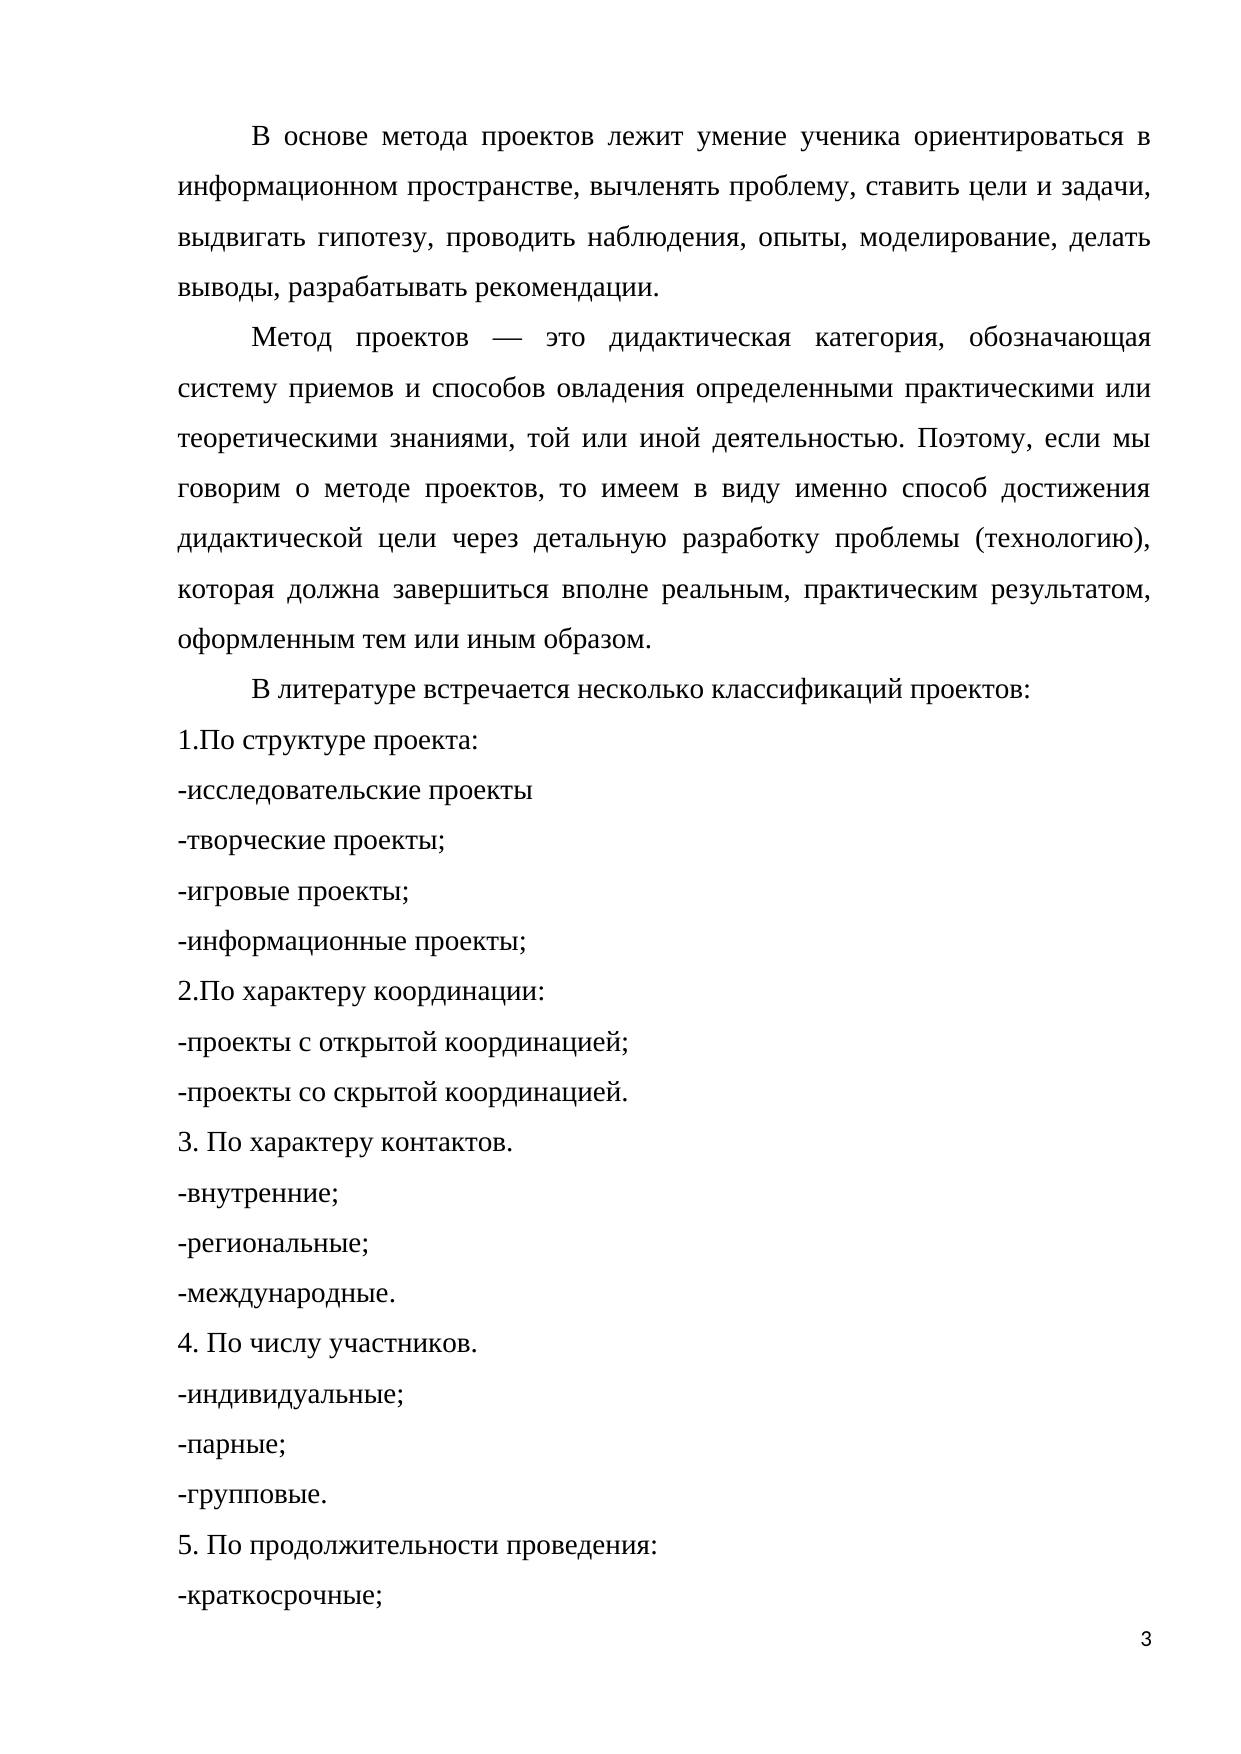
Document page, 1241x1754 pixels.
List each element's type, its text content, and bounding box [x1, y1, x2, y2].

text -индивидуальные; [177, 1376, 1152, 1409]
text -региональные; [177, 1225, 1152, 1258]
text 2.По характеру координации: [177, 973, 1152, 1007]
text 4. По числу участников. [177, 1326, 1152, 1359]
text -игровые проекты; [177, 873, 1152, 906]
text -краткосрочные; [177, 1577, 1152, 1611]
text -исследовательские проекты [177, 772, 1152, 806]
text -международные. [177, 1275, 1152, 1309]
text -проекты со скрытой координацией. [177, 1074, 1152, 1108]
text В литературе встречается несколько классификаций проектов: [177, 672, 1152, 705]
text -групповые. [177, 1477, 1152, 1510]
text 1.По структуре проекта: [177, 722, 1152, 755]
text 5. По продолжительности проведения: [177, 1527, 1152, 1560]
text -проекты с открытой координацией; [177, 1024, 1152, 1057]
text -внутренние; [177, 1175, 1152, 1208]
text 3. По характеру контактов. [177, 1124, 1152, 1158]
text -парные; [177, 1426, 1152, 1460]
text -информационные проекты; [177, 923, 1152, 957]
text Метод проектов — это дидактическая категория, обозначающая систему приемов и способов овладения определенными практическими или теоретическими знаниями, той или иной деятельностью. Поэтому, если мы говорим о методе проектов, то имеем в виду именно способ достижения дидактической цели через детальную разработку проблемы (технологию), которая должна завершиться вполне реальным, практическим результатом, оформленным тем или иным образом. [177, 319, 1152, 655]
text -творческие проекты; [177, 822, 1152, 856]
text В основе метода проектов лежит умение ученика ориентироваться в информационном пространстве, вычленять проблему, ставить цели и задачи, выдвигать гипотезу, проводить наблюдения, опыты, моделирование, делать выводы, разрабатывать рекомендации. [177, 118, 1152, 303]
